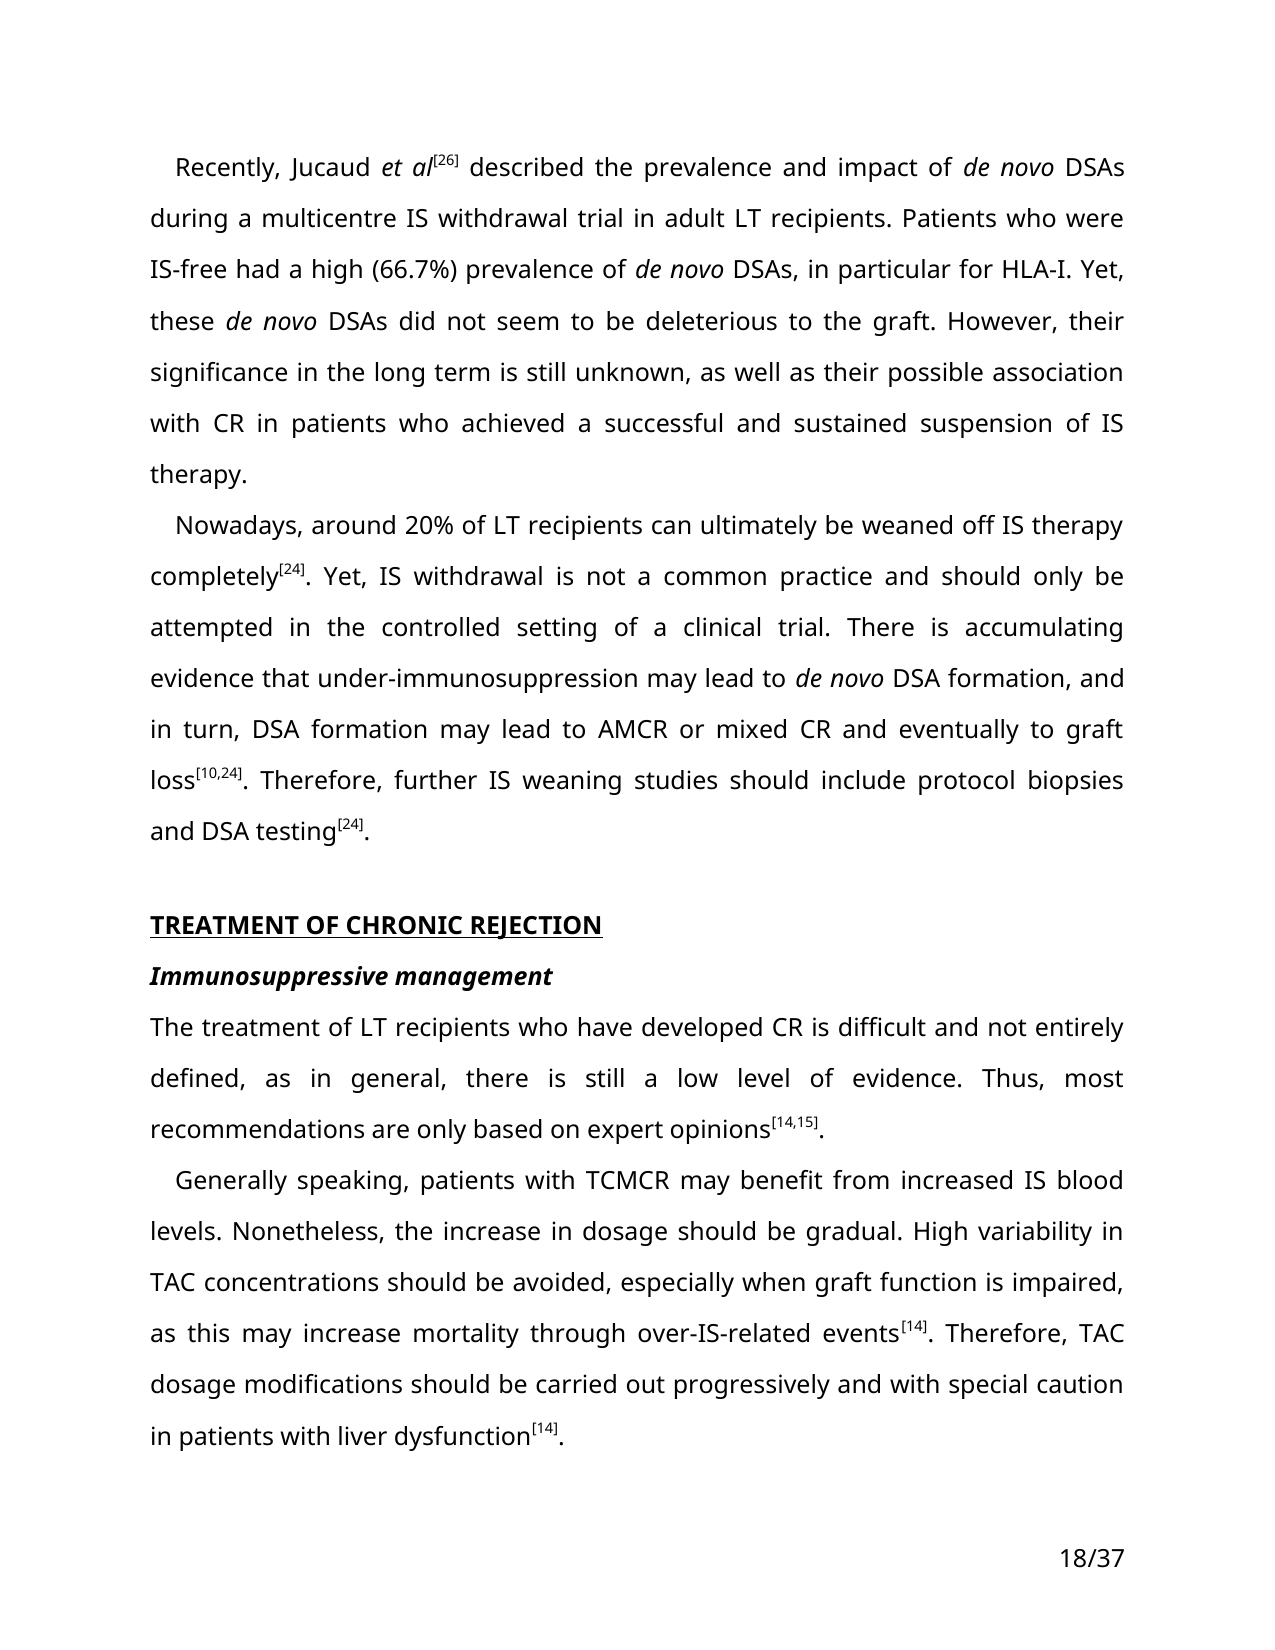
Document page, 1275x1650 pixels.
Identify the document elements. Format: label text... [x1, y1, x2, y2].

text The treatment of LT recipients who have developed CR is difficult and not entirely defined, as in general, there is still a low level of evidence. Thus, most recommendations are only based on expert opinions[14,15]. [150, 1010, 1125, 1146]
text Immunosuppressive management [150, 959, 1125, 993]
text TREATMENT OF CHRONIC REJECTION [150, 908, 1125, 942]
text Nowadays, around 20% of LT recipients can ultimately be weaned off IS therapy completely[24]. Yet, IS withdrawal is not a common practice and should only be attempted in the controlled setting of a clinical trial. There is accumulating evidence that under-immunosuppression may lead to de novo DSA formation, and in turn, DSA formation may lead to AMCR or mixed CR and eventually to graft loss[10,24]. Therefore, further IS weaning studies should include protocol biopsies and DSA testing[24]. [150, 507, 1125, 848]
text Generally speaking, patients with TCMCR may benefit from increased IS blood levels. Nonetheless, the increase in dosage should be gradual. High variability in TAC concentrations should be avoided, especially when graft function is impaired, as this may increase mortality through over-IS-related events[14]. Therefore, TAC dosage modifications should be carried out progressively and with special caution in patients with liver dysfunction[14]. [150, 1163, 1125, 1452]
text Recently, Jucaud et al[26] described the prevalence and impact of de novo DSAs during a multicentre IS withdrawal trial in adult LT recipients. Patients who were IS-free had a high (66.7%) prevalence of de novo DSAs, in particular for HLA-I. Yet, these de novo DSAs did not seem to be deleterious to the graft. However, their significance in the long term is still unknown, as well as their possible association with CR in patients who achieved a successful and sustained suspension of IS therapy. [150, 150, 1125, 490]
